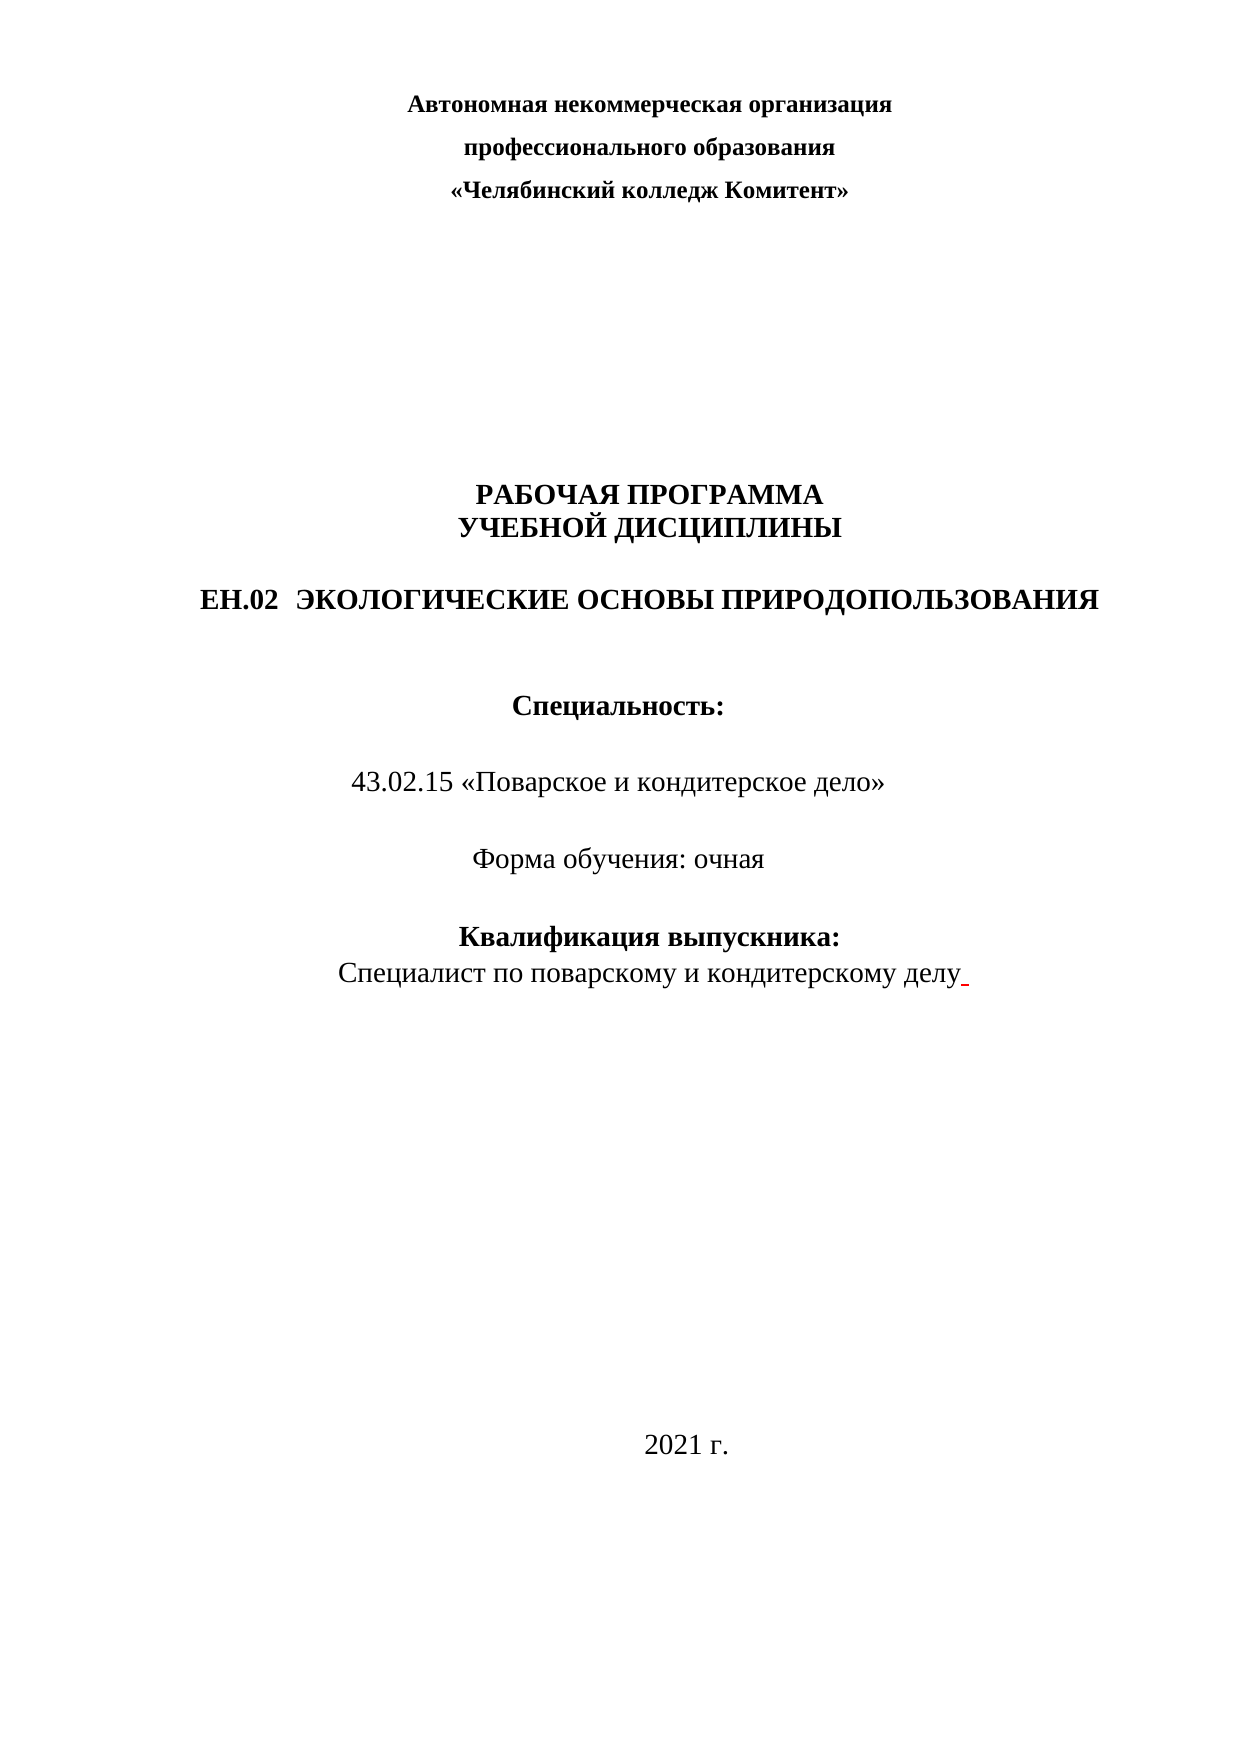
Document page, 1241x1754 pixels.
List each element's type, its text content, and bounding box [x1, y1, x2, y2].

text Квалификация выпускника: [148, 919, 1152, 953]
text рабочая ПРОГРАММа [148, 477, 1152, 510]
text ЕН.02 ЭКОЛОГИЧЕСКИЕ ОСНОВЫ ПРИРОДОПОЛЬЗОВАНИЯ [148, 582, 1152, 616]
text профессионального образования [148, 132, 1152, 161]
text 2021 г. [148, 1427, 1152, 1461]
text УЧЕБНОЙ ДИСЦИПЛИНЫ [148, 510, 1152, 544]
text Автономная некоммерческая организация [148, 89, 1152, 117]
text «Челябинский колледж Комитент» [148, 175, 1152, 204]
text Форма обучения: очная [148, 841, 1089, 874]
text Специальность: [148, 688, 1089, 722]
text Специалист по поварскому и кондитерскому делу [148, 955, 1152, 989]
text 43.02.15 «Поварское и кондитерское дело» [148, 764, 1089, 798]
